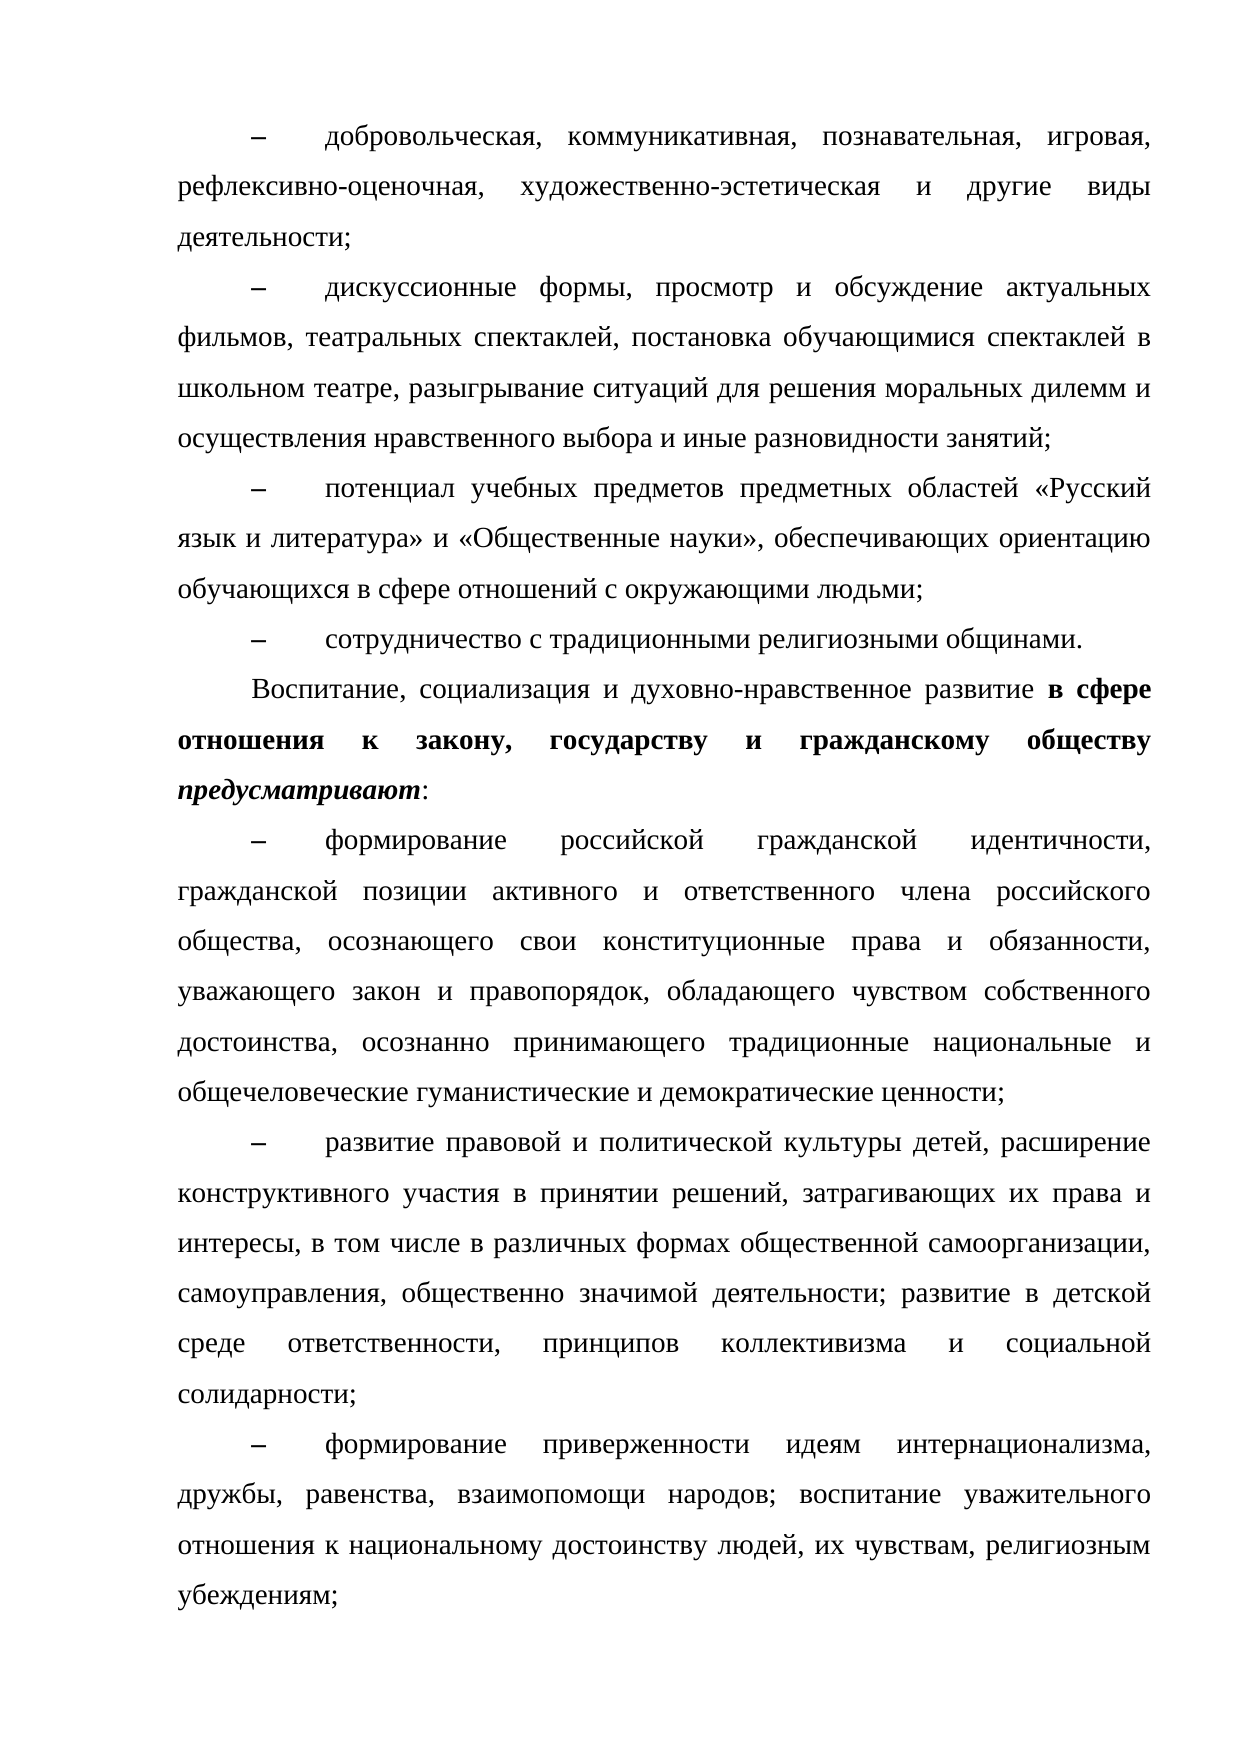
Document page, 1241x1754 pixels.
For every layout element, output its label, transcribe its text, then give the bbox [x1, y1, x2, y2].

list развитие правовой и политической культуры детей, расширение конструктивного участия в принятии решений, затрагивающих их права и интересы, в том числе в различных формах общественной самоорганизации, самоуправления, общественно значимой деятельности; развитие в детской среде ответственности, принципов коллективизма и социальной солидарности; [177, 1124, 1152, 1409]
list формирование российской гражданской идентичности, гражданской позиции активного и ответственного члена российского общества, осознающего свои конституционные права и обязанности, уважающего закон и правопорядок, обладающего чувством собственного достоинства, осознанно принимающего традиционные национальные и общечеловеческие гуманистические и демократические ценности; [177, 822, 1152, 1108]
list потенциал учебных предметов предметных областей «Русский язык и литература» и «Общественные науки», обеспечивающих ориентацию обучающихся в сфере отношений с окружающими людьми; [177, 470, 1152, 604]
list формирование приверженности идеям интернационализма, дружбы, равенства, взаимопомощи народов; воспитание уважительного отношения к национальному достоинству людей, их чувствам, религиозным убеждениям; [177, 1426, 1152, 1611]
list дискуссионные формы, просмотр и обсуждение актуальных фильмов, театральных спектаклей, постановка обучающимися спектаклей в школьном театре, разыгрывание ситуаций для решения моральных дилемм и осуществления нравственного выбора и иные разновидности занятий; [177, 269, 1152, 453]
list сотрудничество с традиционными религиозными общинами. [177, 621, 1152, 655]
list добровольческая, коммуникативная, познавательная, игровая, рефлексивно-оценочная, художественно-эстетическая и другие виды деятельности; [177, 118, 1152, 252]
text Воспитание, социализация и духовно-нравственное развитие в сфере отношения к закону, государству и гражданскому обществу предусматривают: [177, 672, 1152, 806]
